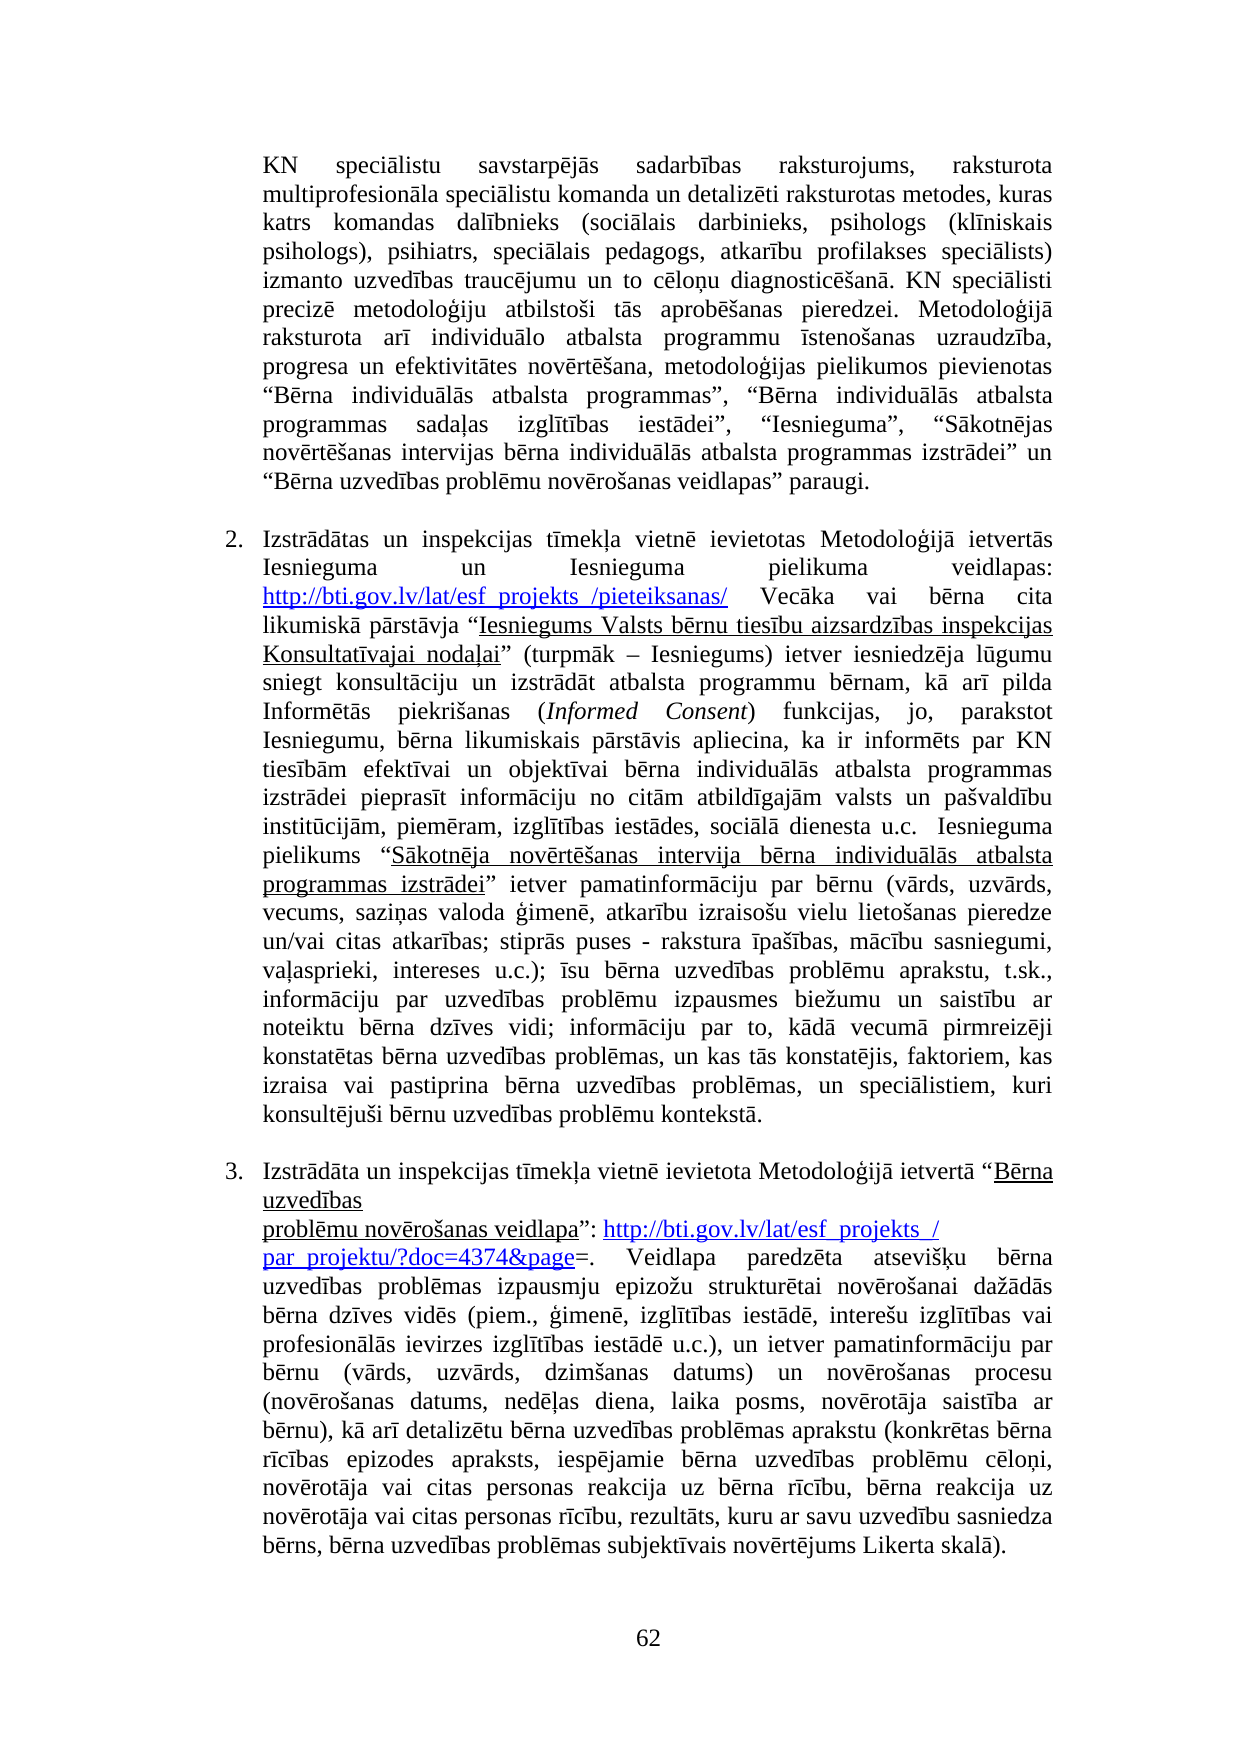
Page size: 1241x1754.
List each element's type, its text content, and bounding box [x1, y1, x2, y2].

list Izstrādāta un inspekcijas tīmekļa vietnē ievietota Metodoloģijā ietvertā “Bērna uzvedības problēmu novērošanas veidlapa”: http://bti.gov.lv/lat/esf_projekts_/par_projektu/?doc=4374&page=. Veidlapa paredzēta atsevišķu bērna uzvedības problēmas izpausmju epizožu strukturētai novērošanai dažādās bērna dzīves vidēs (piem., ģimenē, izglītības iestādē, interešu izglītības vai profesionālās ievirzes izglītības iestādē u.c.), un ietver pamatinformāciju par bērnu (vārds, uzvārds, dzimšanas datums) un novērošanas procesu (novērošanas datums, nedēļas diena, laika posms, novērotāja saistība ar bērnu), kā arī detalizētu bērna uzvedības problēmas aprakstu (konkrētas bērna rīcības epizodes apraksts, iespējamie bērna uzvedības problēmu cēloņi, novērotāja vai citas personas reakcija uz bērna rīcību, bērna reakcija uz novērotāja vai citas personas rīcību, rezultāts, kuru ar savu uzvedību sasniedza bērns, bērna uzvedības problēmas subjektīvais novērtējums Likerta skalā). [225, 1156, 1053, 1559]
list Izstrādātas un inspekcijas tīmekļa vietnē ievietotas Metodoloģijā ietvertās Iesnieguma un Iesnieguma pielikuma veidlapas: http://bti.gov.lv/lat/esf_projekts_/pieteiksanas/ Vecāka vai bērna cita likumiskā pārstāvja “Iesniegums Valsts bērnu tiesību aizsardzības inspekcijas Konsultatīvajai nodaļai” (turpmāk – Iesniegums) ietver iesniedzēja lūgumu sniegt konsultāciju un izstrādāt atbalsta programmu bērnam, kā arī pilda Informētās piekrišanas (Informed Consent) funkcijas, jo, parakstot Iesniegumu, bērna likumiskais pārstāvis apliecina, ka ir informēts par KN tiesībām efektīvai un objektīvai bērna individuālās atbalsta programmas izstrādei pieprasīt informāciju no citām atbildīgajām valsts un pašvaldību institūcijām, piemēram, izglītības iestādes, sociālā dienesta u.c. Iesnieguma pielikums “Sākotnēja novērtēšanas intervija bērna individuālās atbalsta programmas izstrādei” ietver pamatinformāciju par bērnu (vārds, uzvārds, vecums, saziņas valoda ģimenē, atkarību izraisošu vielu lietošanas pieredze un/vai citas atkarības; stiprās puses - rakstura īpašības, mācību sasniegumi, vaļasprieki, intereses u.c.); īsu bērna uzvedības problēmu aprakstu, t.sk., informāciju par uzvedības problēmu izpausmes biežumu un saistību ar noteiktu bērna dzīves vidi; informāciju par to, kādā vecumā pirmreizēji konstatētas bērna uzvedības problēmas, un kas tās konstatējis, faktoriem, kas izraisa vai pastiprina bērna uzvedības problēmas, un speciālistiem, kuri konsultējuši bērnu uzvedības problēmu kontekstā. [225, 524, 1053, 1127]
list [225, 150, 1053, 495]
